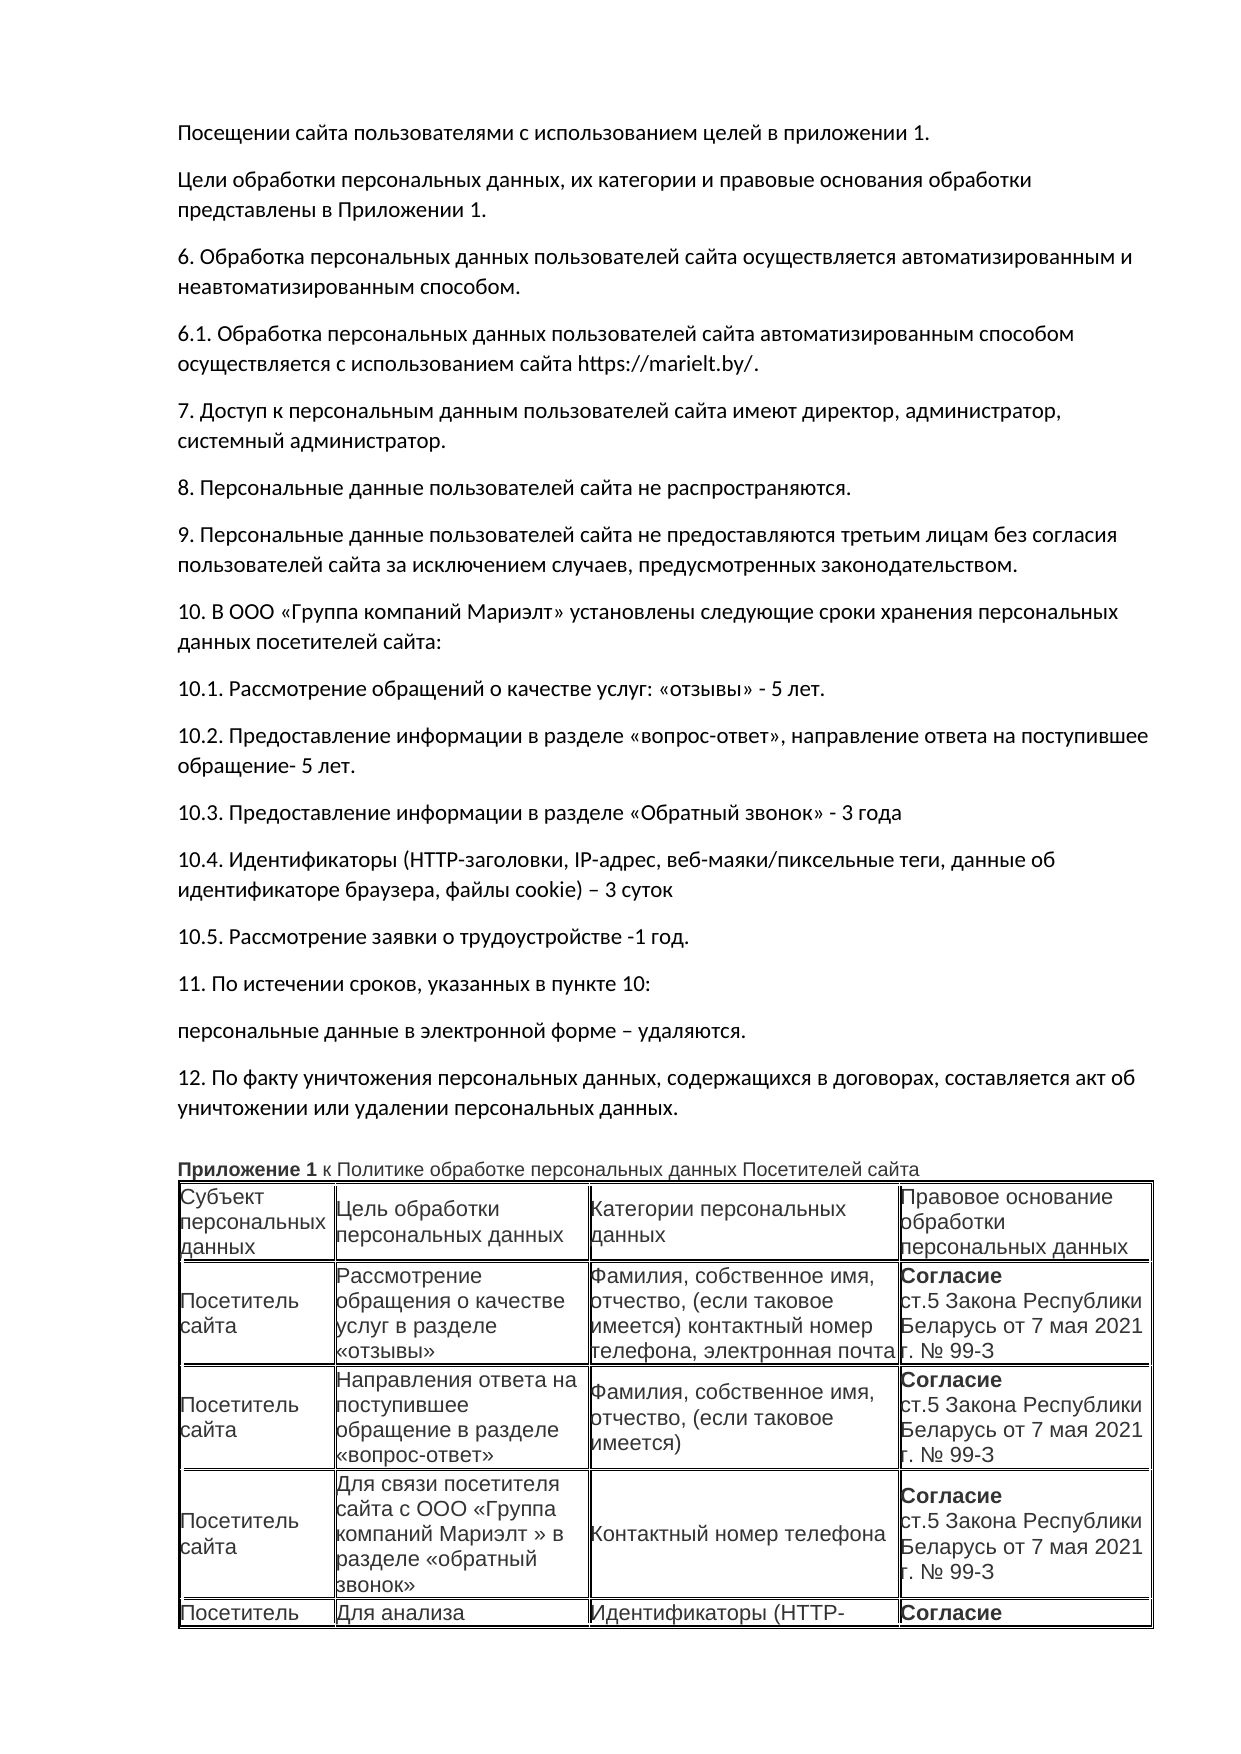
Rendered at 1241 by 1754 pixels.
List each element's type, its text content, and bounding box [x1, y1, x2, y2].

table_header Цель обработки персональных данных [336, 1182, 590, 1259]
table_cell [590, 1597, 900, 1625]
text 7. Доступ к персональным данным пользователей сайта имеют директор, администратор, системный администратор. [177, 396, 1152, 454]
text персональные данные в электронной форме – удаляются. [177, 1016, 1152, 1044]
table_header Категории персональных данных [590, 1182, 900, 1259]
table_cell Направления ответа на поступившее обращение в разделе «вопрос-ответ» [337, 1367, 588, 1467]
text 8. Персональные данные пользователей сайта не распространяются. [177, 473, 1152, 501]
table_cell Согласие ст.5 Закона Республики Беларусь от 7 мая 2021 г. № 99-З [902, 1259, 1151, 1363]
text 10.1. Рассмотрение обращений о качестве услуг: «отзывы» - 5 лет. [177, 674, 1152, 702]
table_cell Посетитель сайта [181, 1259, 334, 1363]
table_cell Посетитель сайта [181, 1363, 334, 1467]
text 6. Обработка персональных данных пользователей сайта осуществляется автоматизированным и неавтоматизированным способом. [177, 242, 1152, 300]
text 6.1. Обработка персональных данных пользователей сайта автоматизированным способом осуществляется с использованием сайта https://marielt.by/. [177, 319, 1152, 377]
table_header Правовое основание обработки персональных данных [900, 1184, 1151, 1259]
table_cell Рассмотрение обращения о качестве услуг в разделе «отзывы» [337, 1263, 588, 1363]
table_cell Для связи посетителя сайта с ООО «Группа компаний Мариэлт » в разделе «обратный звонок» [337, 1471, 588, 1597]
table_cell Фамилия, собственное имя, отчество, (если таковое имеется) контактный номер телефона, электронная почта [592, 1263, 898, 1363]
text 10.2. Предоставление информации в разделе «вопрос-ответ», направление ответа на поступившее обращение- 5 лет. [177, 721, 1152, 779]
text 12. По факту уничтожения персональных данных, содержащихся в договорах, составляется акт об уничтожении или удалении персональных данных. [177, 1063, 1152, 1121]
table_cell Посетитель сайта [181, 1468, 334, 1597]
table_cell Согласие ст.5 Закона Республики Беларусь от 7 мая 2021 г. № 99-З [902, 1363, 1151, 1467]
table_cell Контактный номер телефона [592, 1471, 898, 1597]
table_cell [900, 1597, 1152, 1625]
text 9. Персональные данные пользователей сайта не предоставляются третьим лицам без согласия пользователей сайта за исключением случаев, предусмотренных законодательством. [177, 520, 1152, 578]
table_cell Фамилия, собственное имя, отчество, (если таковое имеется) [592, 1367, 898, 1467]
text Цели обработки персональных данных, их категории и правовые основания обработки представлены в Приложении 1. [177, 165, 1152, 223]
table_cell Посетитель сайта [180, 1597, 336, 1625]
table_header Субъект персональных данных [181, 1184, 336, 1259]
text Приложение 1 к Политике обработке персональных данных Посетителей сайта [177, 1140, 1152, 1180]
text 10.3. Предоставление информации в разделе «Обратный звонок» - 3 года [177, 798, 1152, 826]
text 10. В ООО «Группа компаний Мариэлт» установлены следующие сроки хранения персональных данных посетителей сайта: [177, 597, 1152, 656]
text Посещении сайта пользователями с использованием целей в приложении 1. [177, 118, 1152, 146]
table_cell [336, 1597, 590, 1625]
text 10.4. Идентификаторы (HTTP-заголовки, IP-адрес, веб-маяки/пиксельные теги, данные об идентификаторе браузера, файлы cookie) – 3 суток [177, 845, 1152, 903]
text 11. По истечении сроков, указанных в пункте 10: [177, 969, 1152, 997]
table_cell Согласие ст.5 Закона Республики Беларусь от 7 мая 2021 г. № 99-З [902, 1468, 1151, 1597]
text 10.5. Рассмотрение заявки о трудоустройстве -1 год. [177, 922, 1152, 950]
